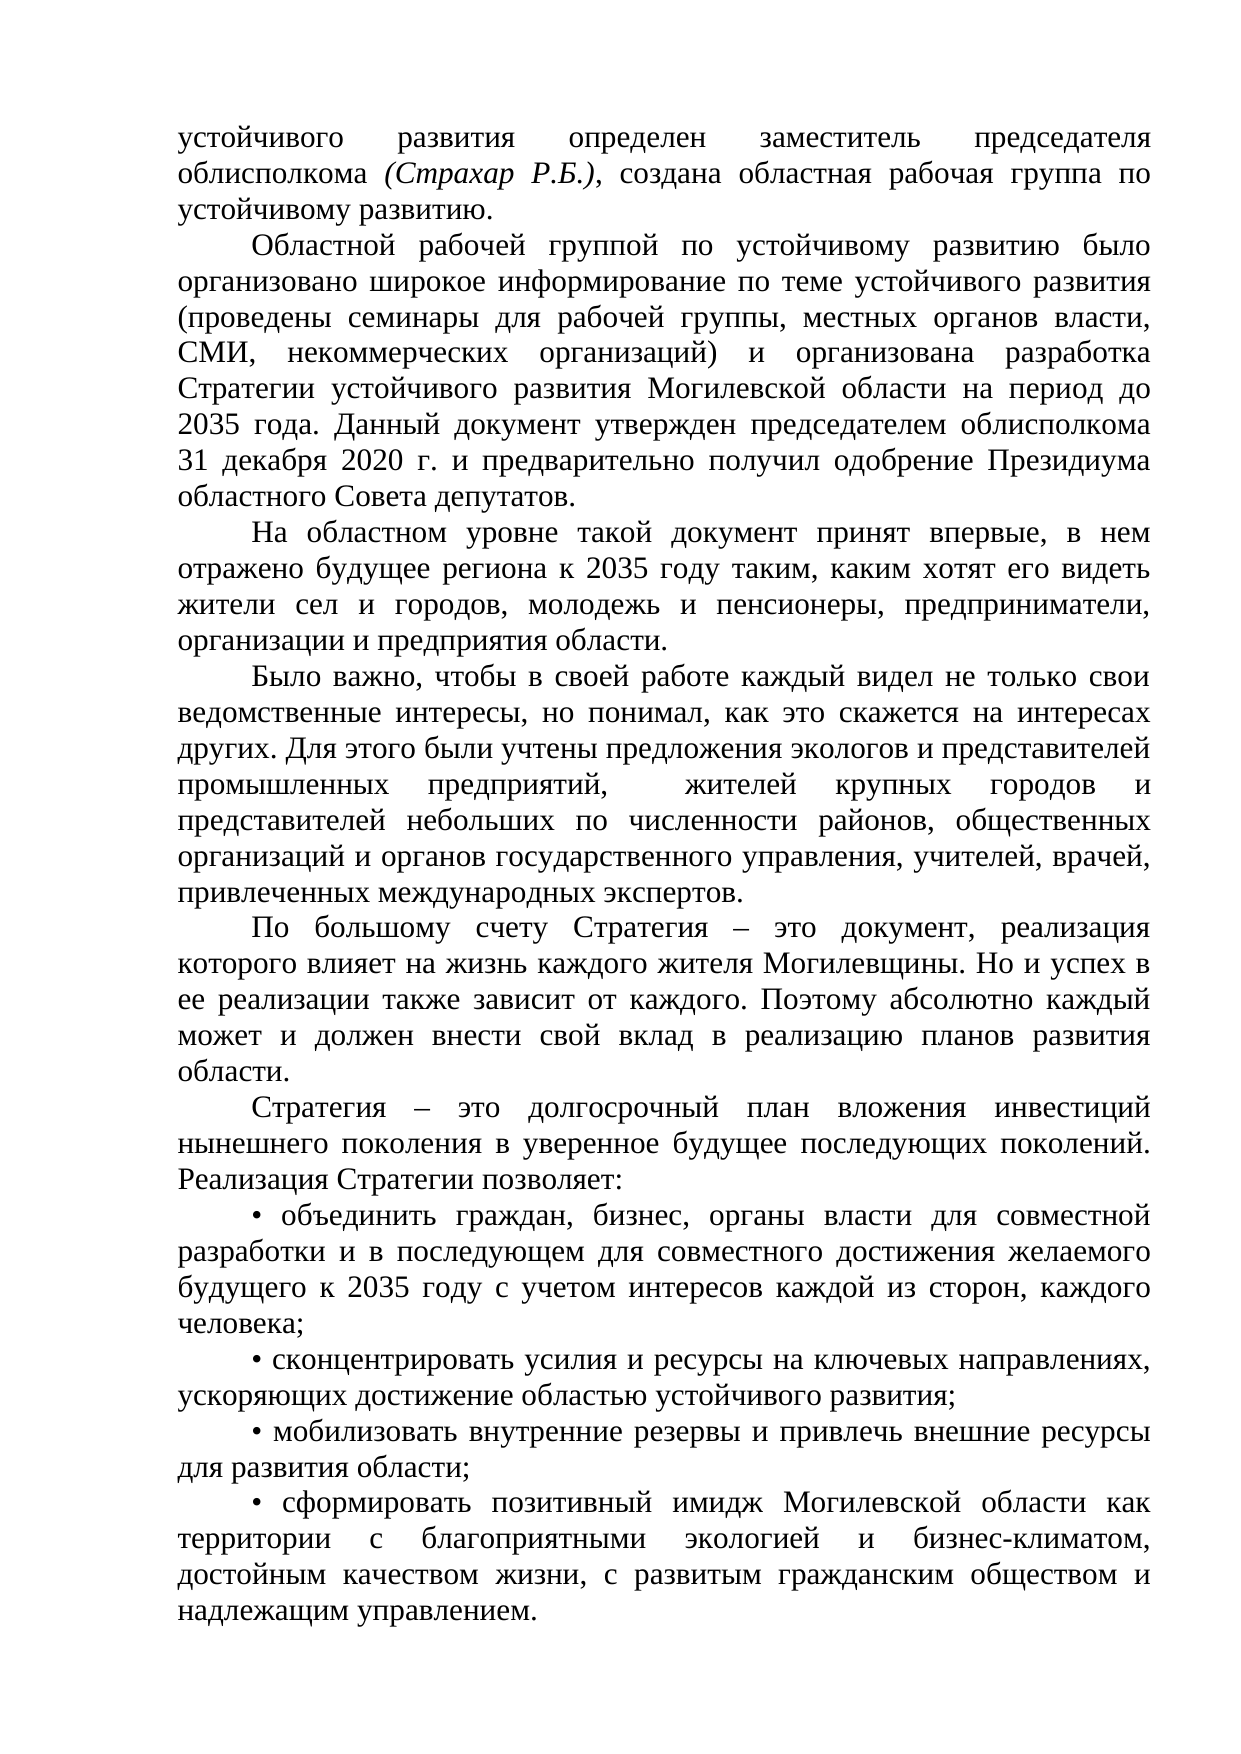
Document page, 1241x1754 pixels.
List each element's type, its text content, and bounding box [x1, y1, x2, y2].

text По большому счету Стратегия – это документ, реализация которого влияет на жизнь каждого жителя Могилевщины. Но и успех в ее реализации также зависит от каждого. Поэтому абсолютно каждый может и должен внести свой вклад в реализацию планов развития области. [177, 909, 1152, 1088]
text На областном уровне такой документ принят впервые, в нем отражено будущее региона к 2035 году таким, каким хотят его видеть жители сел и городов, молодежь и пенсионеры, предприниматели, организации и предприятия области. [177, 513, 1152, 657]
text Областной рабочей группой по устойчивому развитию было организовано широкое информирование по теме устойчивого развития (проведены семинары для рабочей группы, местных органов власти, СМИ, некоммерческих организаций) и организована разработка Стратегии устойчивого развития Могилевской области на период до 2035 года. Данный документ утвержден председателем облисполкома 31 декабря 2020 г. и предварительно получил одобрение Президиума областного Совета депутатов. [177, 226, 1152, 513]
text • объединить граждан, бизнес, органы власти для совместной разработки и в последующем для совместного достижения желаемого будущего к 2035 году с учетом интересов каждой из сторон, каждого человека; [177, 1196, 1152, 1340]
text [177, 118, 1152, 226]
text • сконцентрировать усилия и ресурсы на ключевых направлениях, ускоряющих достижение областью устойчивого развития; [177, 1340, 1152, 1412]
text • сформировать позитивный имидж Могилевской области как территории с благоприятными экологией и бизнес-климатом, достойным качеством жизни, с развитым гражданским обществом и надлежащим управлением. [177, 1484, 1152, 1627]
text Было важно, чтобы в своей работе каждый видел не только свои ведомственные интересы, но понимал, как это скажется на интересах других. Для этого были учтены предложения экологов и представителей промышленных предприятий, жителей крупных городов и представителей небольших по численности районов, общественных организаций и органов государственного управления, учителей, врачей, привлеченных международных экспертов. [177, 657, 1152, 909]
text Стратегия – это долгосрочный план вложения инвестиций нынешнего поколения в уверенное будущее последующих поколений. Реализация Стратегии позволяет: [177, 1088, 1152, 1196]
text • мобилизовать внутренние резервы и привлечь внешние ресурсы для развития области; [177, 1412, 1152, 1484]
